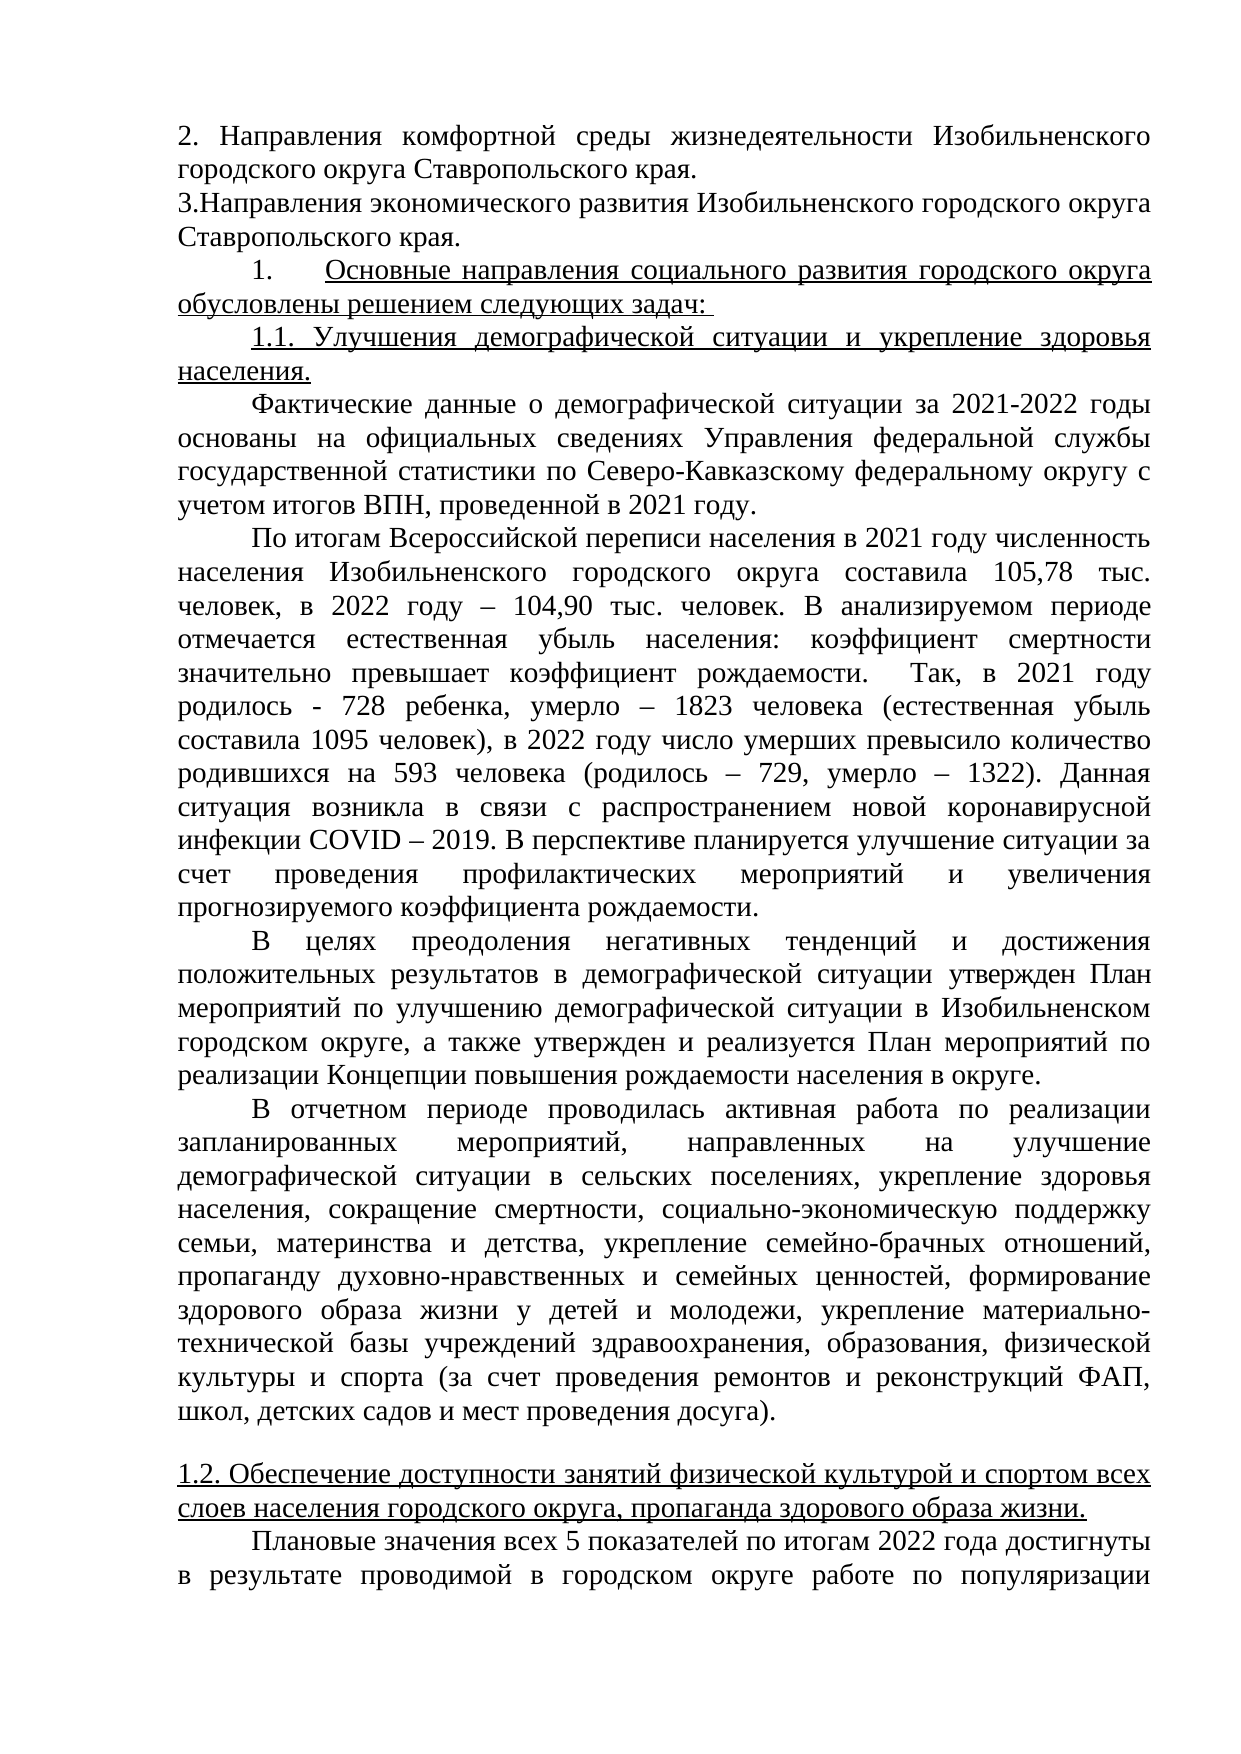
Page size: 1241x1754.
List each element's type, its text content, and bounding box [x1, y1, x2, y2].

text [177, 1523, 1152, 1591]
text 2. Направления комфортной среды жизнедеятельности Изобильненского городского округа Ставропольского края. [177, 118, 1152, 185]
list Основные направления социального развития городского округа обусловлены решением следующих задач: [177, 252, 1152, 319]
text В целях преодоления негативных тенденций и достижения положительных результатов в демографической ситуации утвержден План мероприятий по улучшению демографической ситуации в Изобильненском городском округе, а также утвержден и реализуется План мероприятий по реализации Концепции повышения рождаемости населения в округе. [177, 923, 1152, 1091]
text 1.1. Улучшения демографической ситуации и укрепление здоровья населения. [177, 319, 1152, 386]
text 1.2. Обеспечение доступности занятий физической культурой и спортом всех слоев населения городского округа, пропаганда здорового образа жизни. [177, 1456, 1152, 1523]
text 3.Направления экономического развития Изобильненского городского округа Ставропольского края. [177, 185, 1152, 252]
text По итогам Всероссийской переписи населения в 2021 году численность населения Изобильненского городского округа составила 105,78 тыс. человек, в 2022 году – 104,90 тыс. человек. В анализируемом периоде отмечается естественная убыль населения: коэффициент смертности значительно превышает коэффициент рождаемости. Так, в 2021 году родилось - 728 ребенка, умерло – 1823 человека (естественная убыль составила 1095 человек), в 2022 году число умерших превысило количество родившихся на 593 человека (родилось – 729, умерло – 1322). Данная ситуация возникла в связи с распространением новой коронавирусной инфекции COVID – 2019. В перспективе планируется улучшение ситуации за счет проведения профилактических мероприятий и увеличения прогнозируемого коэффициента рождаемости. [177, 521, 1152, 923]
text Фактические данные о демографической ситуации за 2021-2022 годы основаны на официальных сведениях Управления федеральной службы государственной статистики по Северо-Кавказскому федеральному округу с учетом итогов ВПН, проведенной в 2021 году. [177, 386, 1152, 521]
text В отчетном периоде проводилась активная работа по реализации запланированных мероприятий, направленных на улучшение демографической ситуации в сельских поселениях, укрепление здоровья населения, сокращение смертности, социально-экономическую поддержку семьи, материнства и детства, укрепление семейно-брачных отношений, пропаганду духовно-нравственных и семейных ценностей, формирование здорового образа жизни у детей и молодежи, укрепление материально-технической базы учреждений здравоохранения, образования, физической культуры и спорта (за счет проведения ремонтов и реконструкций ФАП, школ, детских садов и мест проведения досуга). [177, 1091, 1152, 1426]
